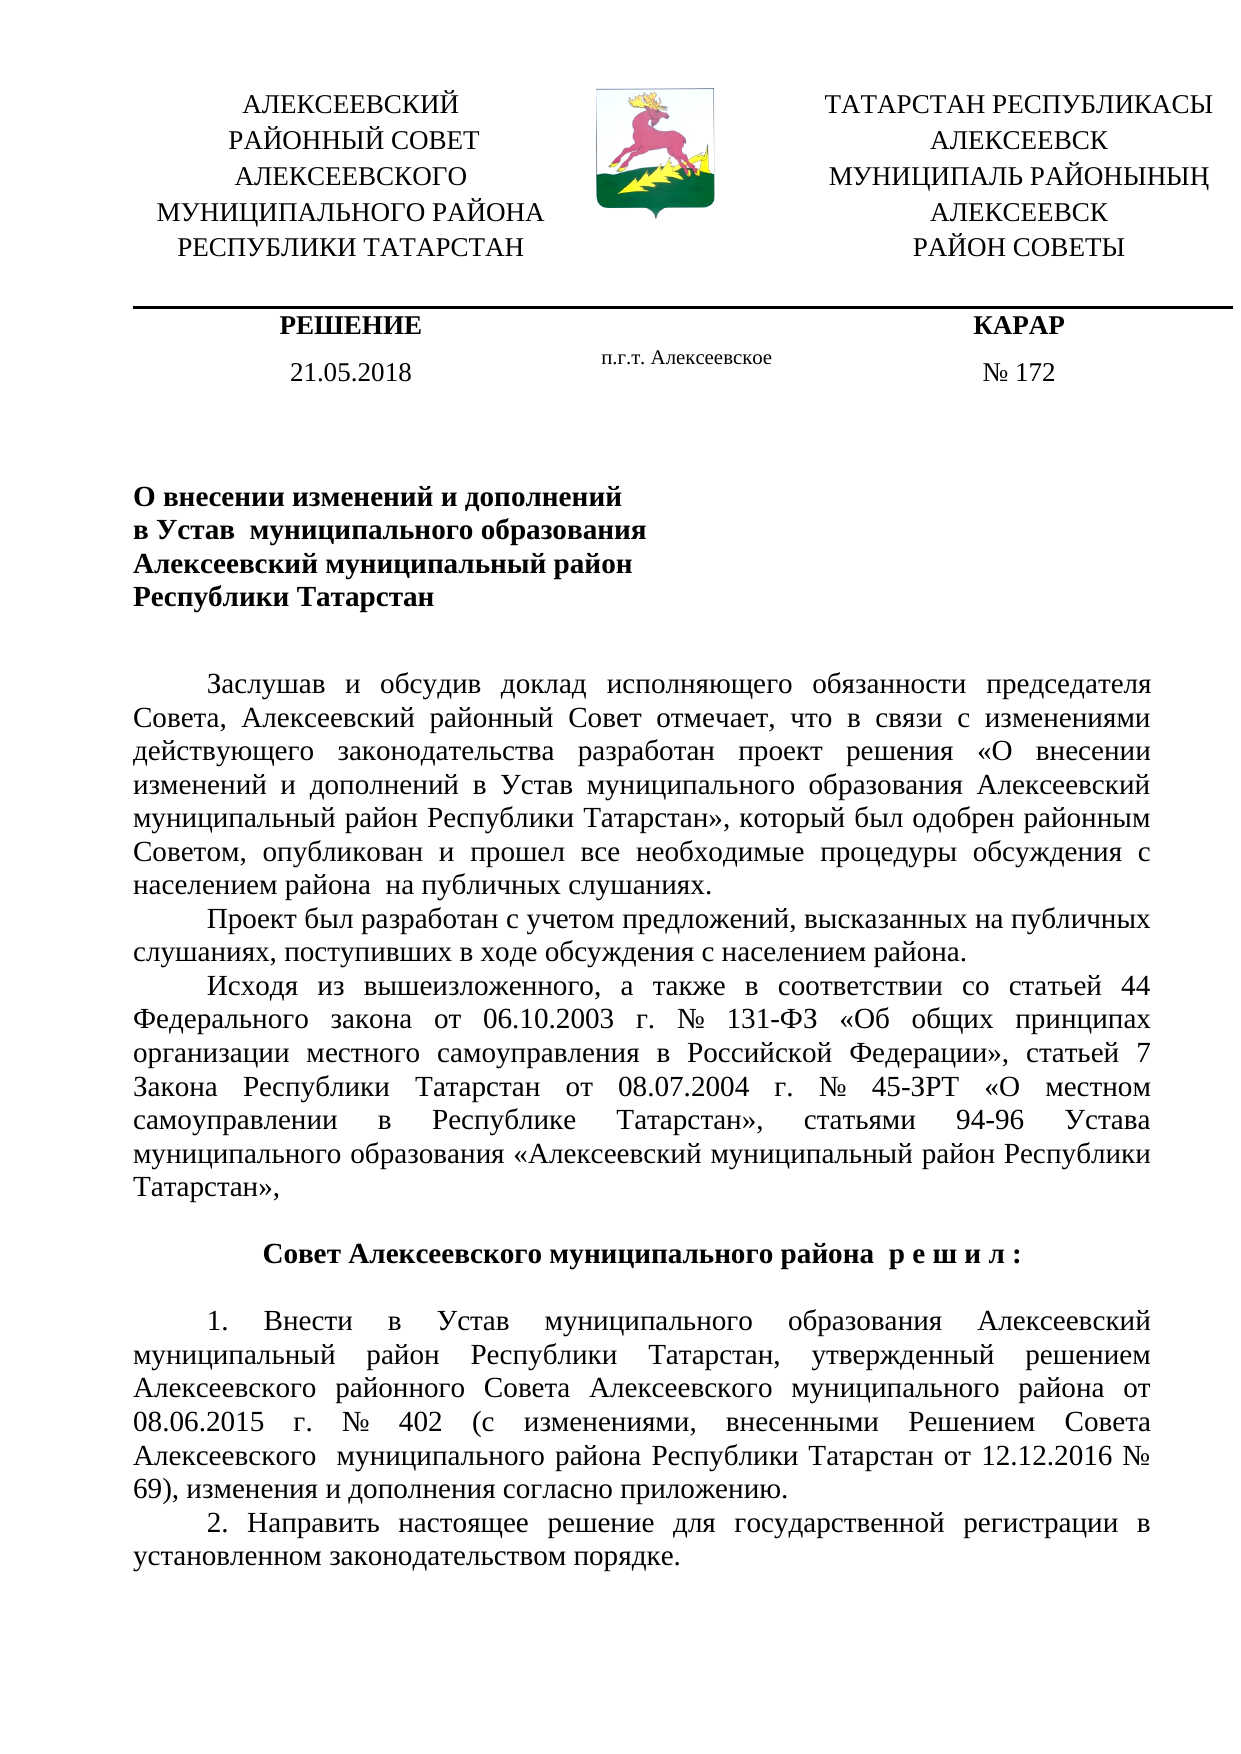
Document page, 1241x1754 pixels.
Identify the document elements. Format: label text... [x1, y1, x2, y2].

text Совет Алексеевского муниципального района р е ш и л : [133, 1236, 1152, 1270]
text Алексеевский муниципальный район [133, 546, 1152, 579]
text Заслушав и обсудив доклад исполняющего обязанности председателя Совета, Алексеевский районный Совет отмечает, что в связи с изменениями действующего законодательства разработан проект решения «О внесении изменений и дополнений в Устав муниципального образования Алексеевский муниципальный район Республики Татарстан», который был одобрен районным Советом, опубликован и прошел все необходимые процедуры обсуждения с населением района на публичных слушаниях. [133, 666, 1152, 901]
table_cell КАРАР № 172 [805, 309, 1233, 419]
text Исходя из вышеизложенного, а также в соответствии со статьей 44 Федерального закона от 06.10.2003 г. № 131-ФЗ «Об общих принципах организации местного самоуправления в Российской Федерации», статьей 7 Закона Республики Татарстан от 08.07.2004 г. № 45-ЗРТ «О местном самоуправлении в Республике Татарстан», статьями 94-96 Устава муниципального образования «Алексеевский муниципальный район Республики Татарстан», [133, 968, 1152, 1203]
text в Устав муниципального образования [133, 512, 1152, 546]
table_cell РЕШЕНИЕ 21.05.2018 [133, 309, 568, 419]
text Республики Татарстан [133, 579, 1152, 613]
picture [596, 88, 715, 219]
text Проект был разработан с учетом предложений, высказанных на публичных слушаниях, поступивших в ходе обсуждения с населением района. [133, 901, 1152, 968]
text 2. Направить настоящее решение для государственной регистрации в установленном законодательством порядке. [133, 1505, 1152, 1572]
text 1. Внести в Устав муниципального образования Алексеевский муниципальный район Республики Татарстан, утвержденный решением Алексеевского районного Совета Алексеевского муниципального района от 08.06.2015 г. № 402 (с изменениями, внесенными Решением Совета Алексеевского муниципального района Республики Татарстан от 12.12.2016 № 69), изменения и дополнения согласно приложению. [133, 1303, 1152, 1505]
table_header [568, 89, 804, 306]
table_header АЛЕКСЕЕВСКИЙ РАЙОННЫЙ СОВЕТ АЛЕКСЕЕВСКОГО МУНИЦИПАЛЬНОГО РАЙОНА РЕСПУБЛИКИ ТАТАРСТАН [133, 89, 568, 306]
table_header ТАТАРСТАН РЕСПУБЛИКАСЫ АЛЕКСЕЕВСК МУНИЦИПАЛЬ РАЙОНЫНЫҢ АЛЕКСЕЕВСК РАЙОН СОВЕТЫ [805, 89, 1233, 306]
text О внесении изменений и дополнений [133, 479, 1152, 512]
table_cell п.г.т. Алексеевское [568, 309, 804, 419]
